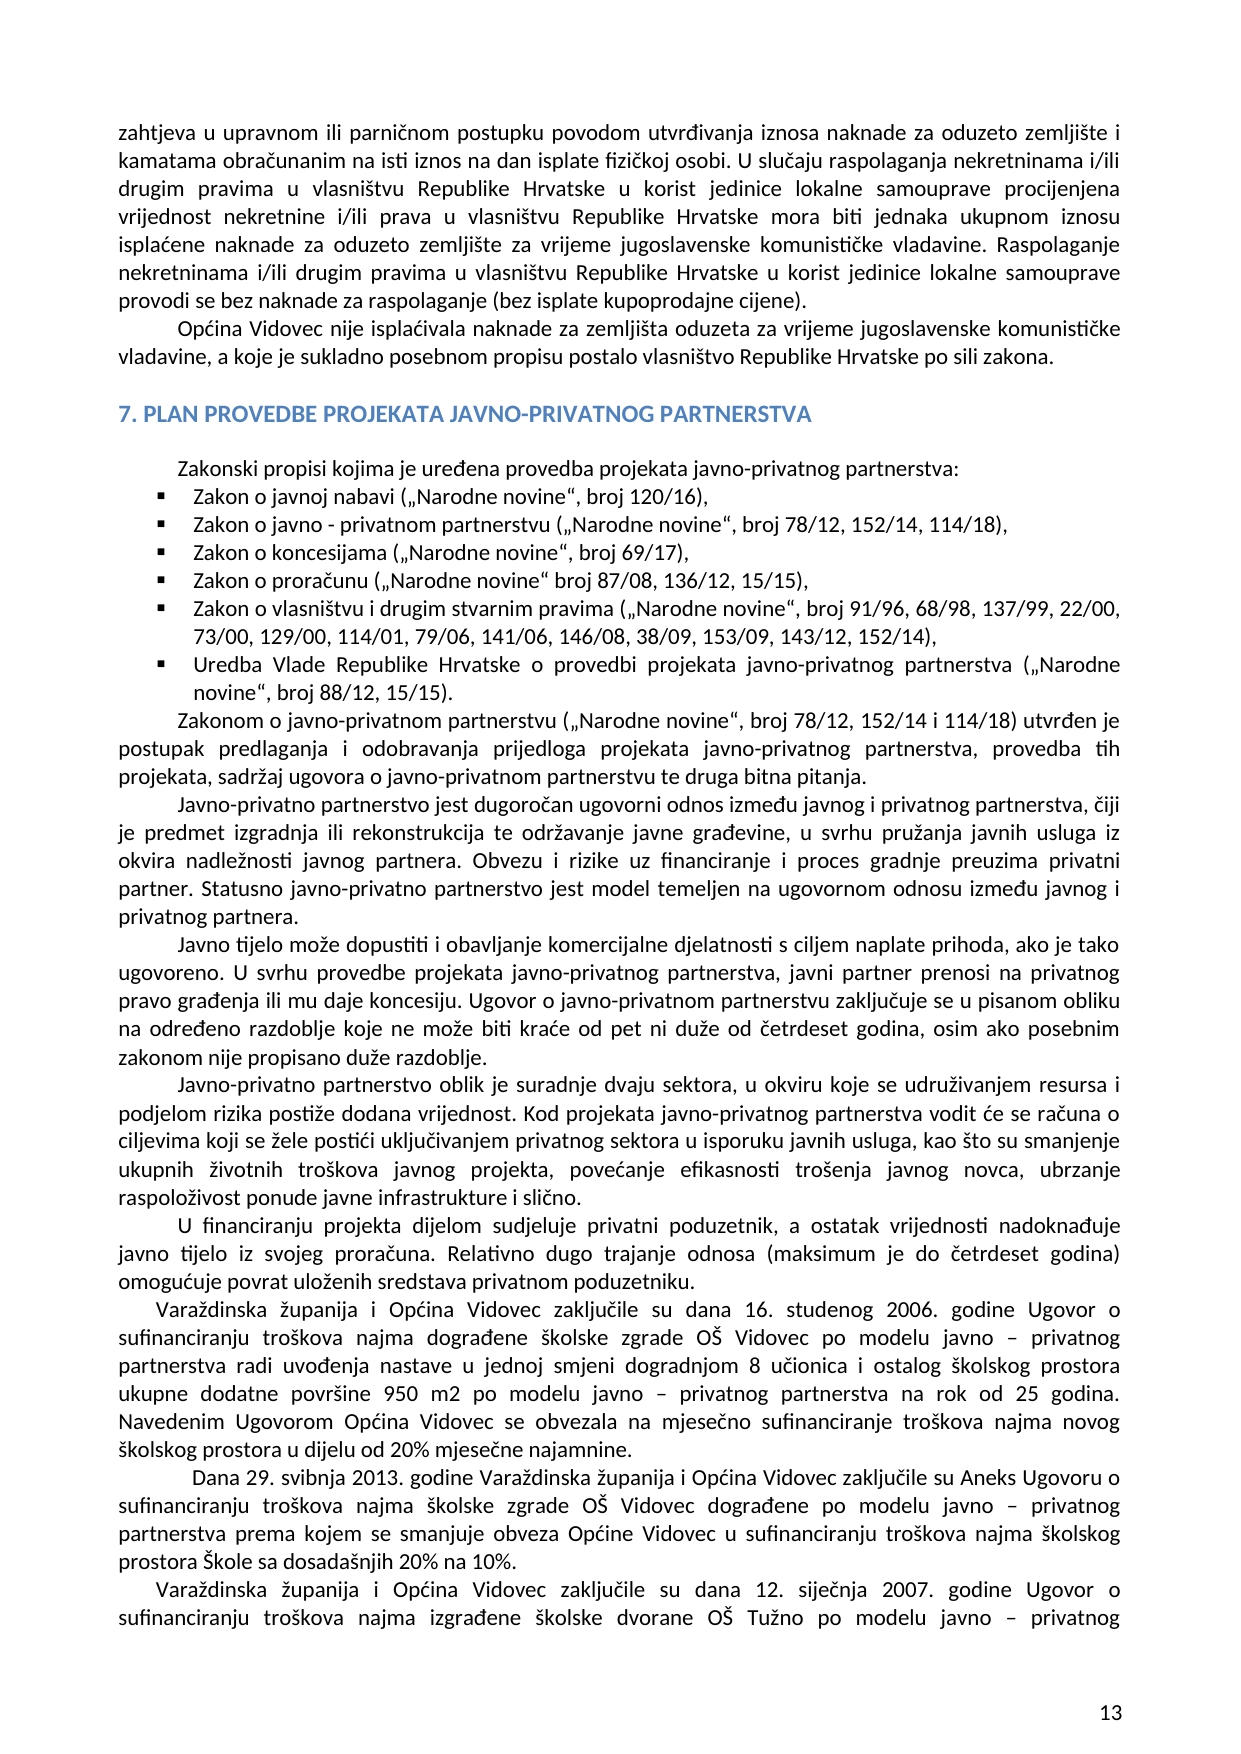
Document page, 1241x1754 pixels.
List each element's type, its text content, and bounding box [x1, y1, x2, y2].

text Općina Vidovec nije isplaćivala naknade za zemljišta oduzeta za vrijeme jugoslavenske komunističke vladavine, a koje je sukladno posebnom propisu postalo vlasništvo Republike Hrvatske po sili zakona. [118, 314, 1122, 370]
text Javno-privatno partnerstvo jest dugoročan ugovorni odnos između javnog i privatnog partnerstva, čiji je predmet izgradnja ili rekonstrukcija te održavanje javne građevine, u svrhu pružanja javnih usluga iz okvira nadležnosti javnog partnera. Obvezu i rizike uz financiranje i proces gradnje preuzima privatni partner. Statusno javno-privatno partnerstvo jest model temeljen na ugovornom odnosu između javnog i privatnog partnera. [118, 790, 1122, 931]
text Javno-privatno partnerstvo oblik je suradnje dvaju sektora, u okviru koje se udruživanjem resursa i podjelom rizika postiže dodana vrijednost. Kod projekata javno-privatnog partnerstva vodit će se računa o ciljevima koji se žele postići uključivanjem privatnog sektora u isporuku javnih usluga, kao što su smanjenje ukupnih životnih troškova javnog projekta, povećanje efikasnosti trošenja javnog novca, ubrzanje raspoloživost ponude javne infrastrukture i slično. [118, 1071, 1122, 1211]
list Zakon o javno - privatnom partnerstvu („Narodne novine“, broj 78/12, 152/14, 114/18), [156, 510, 1122, 538]
text Varaždinska županija i Općina Vidovec zaključile su dana 16. studenog 2006. godine Ugovor o sufinanciranju troškova najma dograđene školske zgrade OŠ Vidovec po modelu javno – privatnog partnerstva radi uvođenja nastave u jednoj smjeni dogradnjom 8 učionica i ostalog školskog prostora ukupne dodatne površine 950 m2 po modelu javno – privatnog partnerstva na rok od 25 godina. Navedenim Ugovorom Općina Vidovec se obvezala na mjesečno sufinanciranje troškova najma novog školskog prostora u dijelu od 20% mjesečne najamnine. [118, 1295, 1122, 1463]
list Zakon o koncesijama („Narodne novine“, broj 69/17), [156, 538, 1122, 566]
list Zakon o proračunu („Narodne novine“ broj 87/08, 136/12, 15/15), [156, 566, 1122, 594]
text 7. PLAN PROVEDBE PROJEKATA JAVNO-PRIVATNOG PARTNERSTVA [118, 398, 1122, 429]
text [118, 1575, 1122, 1631]
text Zakonski propisi kojima je uređena provedba projekata javno-privatnog partnerstva: [118, 454, 1122, 482]
text Javno tijelo može dopustiti i obavljanje komercijalne djelatnosti s ciljem naplate prihoda, ako je tako ugovoreno. U svrhu provedbe projekata javno-privatnog partnerstva, javni partner prenosi na privatnog pravo građenja ili mu daje koncesiju. Ugovor o javno-privatnom partnerstvu zaključuje se u pisanom obliku na određeno razdoblje koje ne može biti kraće od pet ni duže od četrdeset godina, osim ako posebnim zakonom nije propisano duže razdoblje. [118, 931, 1122, 1071]
text Dana 29. svibnja 2013. godine Varaždinska županija i Općina Vidovec zaključile su Aneks Ugovoru o sufinanciranju troškova najma školske zgrade OŠ Vidovec dograđene po modelu javno – privatnog partnerstva prema kojem se smanjuje obveza Općine Vidovec u sufinanciranju troškova najma školskog prostora Škole sa dosadašnjih 20% na 10%. [118, 1463, 1122, 1575]
list Zakon o javnoj nabavi („Narodne novine“, broj 120/16), [156, 482, 1122, 510]
list Uredba Vlade Republike Hrvatske o provedbi projekata javno-privatnog partnerstva („Narodne novine“, broj 88/12, 15/15). [156, 650, 1122, 706]
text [118, 118, 1122, 314]
text Zakonom o javno-privatnom partnerstvu („Narodne novine“, broj 78/12, 152/14 i 114/18) utvrđen je postupak predlaganja i odobravanja prijedloga projekata javno-privatnog partnerstva, provedba tih projekata, sadržaj ugovora o javno-privatnom partnerstvu te druga bitna pitanja. [118, 706, 1122, 790]
text U financiranju projekta dijelom sudjeluje privatni poduzetnik, a ostatak vrijednosti nadoknađuje javno tijelo iz svojeg proračuna. Relativno dugo trajanje odnosa (maksimum je do četrdeset godina) omogućuje povrat uloženih sredstava privatnom poduzetniku. [118, 1211, 1122, 1295]
list Zakon o vlasništvu i drugim stvarnim pravima („Narodne novine“, broj 91/96, 68/98, 137/99, 22/00, 73/00, 129/00, 114/01, 79/06, 141/06, 146/08, 38/09, 153/09, 143/12, 152/14), [156, 594, 1122, 650]
